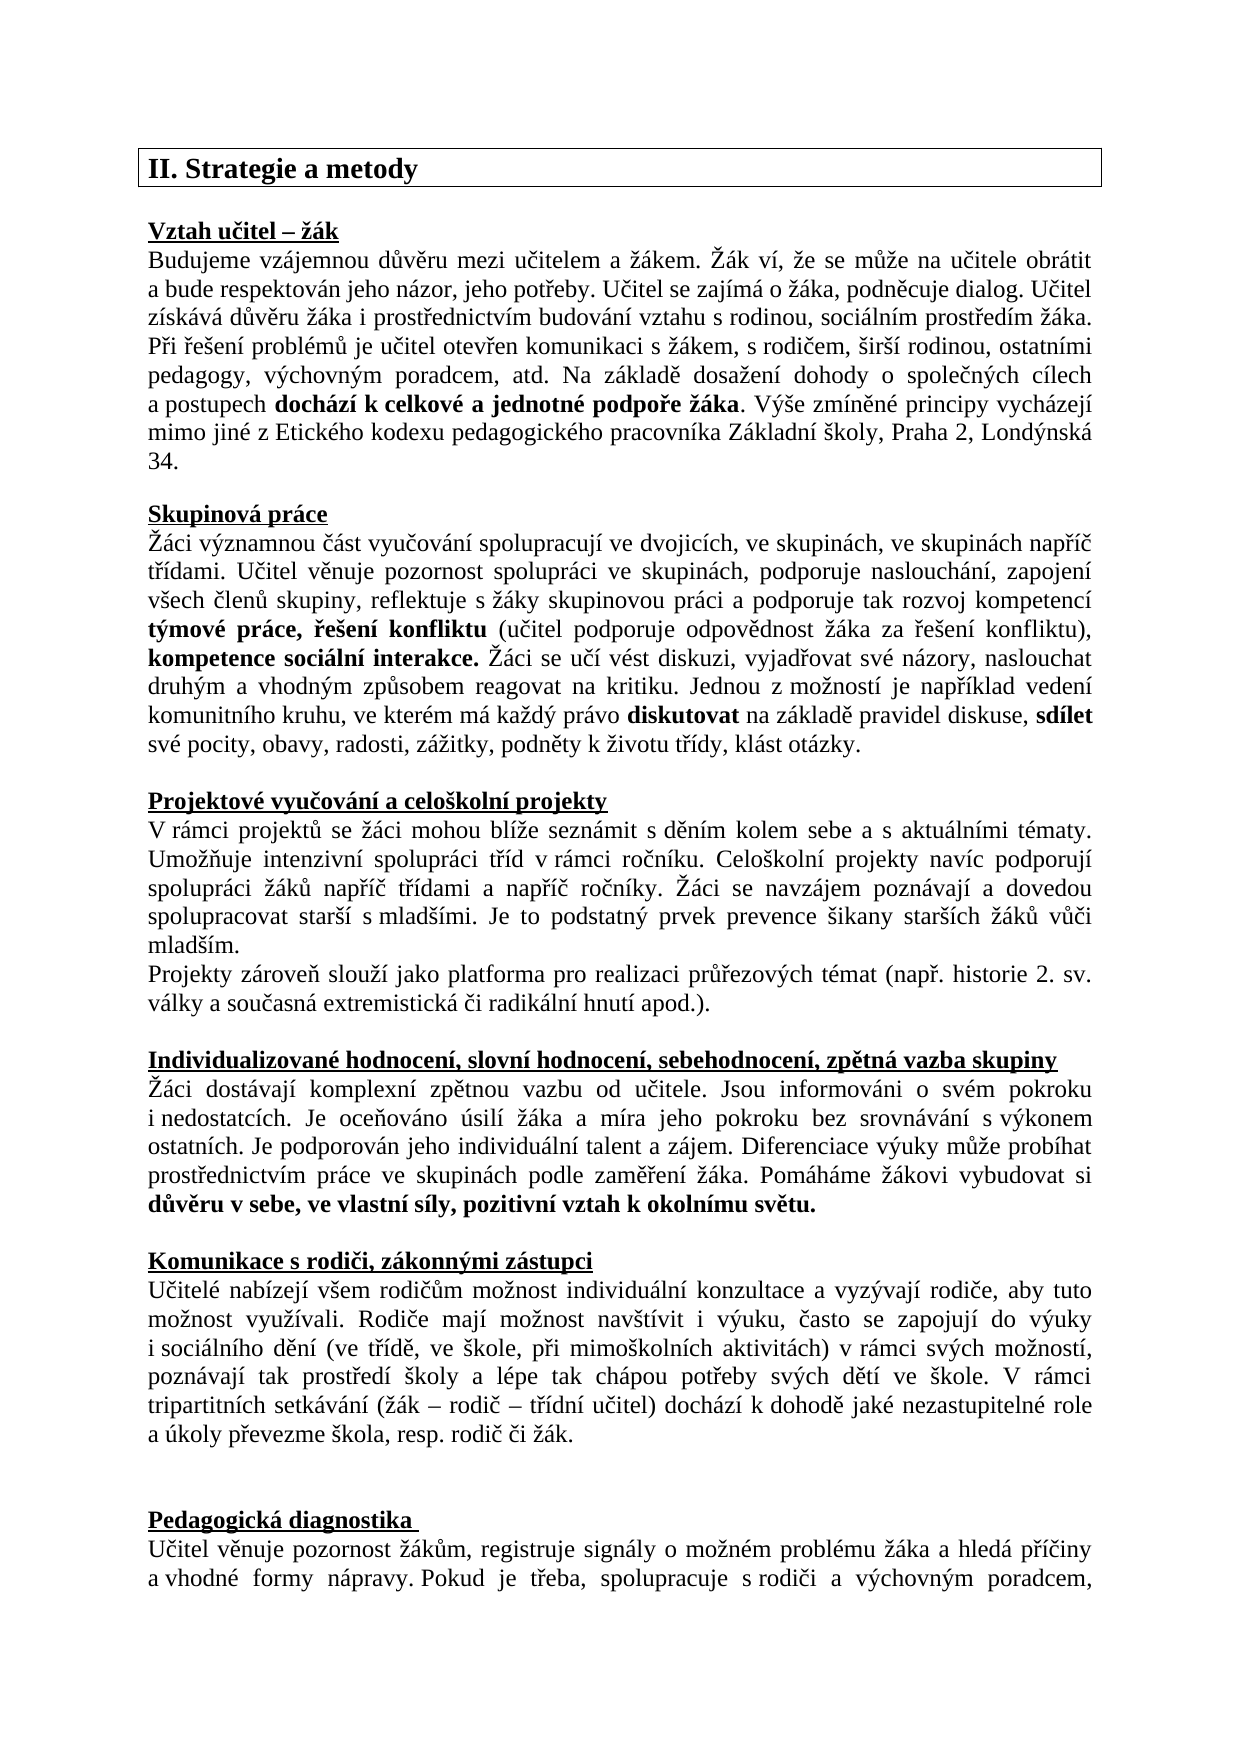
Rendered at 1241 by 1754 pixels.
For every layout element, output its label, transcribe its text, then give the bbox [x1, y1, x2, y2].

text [148, 1534, 1093, 1591]
text Individualizované hodnocení, slovní hodnocení, sebehodnocení, zpětná vazba skupiny [148, 1045, 1093, 1074]
text Projekty zároveň slouží jako platforma pro realizaci průřezových témat (např. historie 2. sv. války a současná extremistická či radikální hnutí apod.). [148, 959, 1093, 1016]
subtitle Komunikace s rodiči, zákonnými zástupci [148, 1246, 1093, 1275]
text Budujeme vzájemnou důvěru mezi učitelem a žákem. Žák ví, že se může na učitele obrátit a bude respektován jeho názor, jeho potřeby. Učitel se zajímá o žáka, podněcuje dialog. Učitel získává důvěru žáka i prostřednictvím budování vztahu s rodinou, sociálním prostředím žáka. Při řešení problémů je učitel otevřen komunikaci s žákem, s rodičem, širší rodinou, ostatními pedagogy, výchovným poradcem, atd. Na základě dosažení dohody o společných cílech a postupech dochází k celkové a jednotné podpoře žáka. Výše zmíněné principy vycházejí mimo jiné z Etického kodexu pedagogického pracovníka Základní školy, Praha 2, Londýnská 34. [148, 245, 1093, 475]
text Žáci dostávají komplexní zpětnou vazbu od učitele. Jsou informováni o svém pokroku i nedostatcích. Je oceňováno úsilí žáka a míra jeho pokroku bez srovnávání s výkonem ostatních. Je podporován jeho individuální talent a zájem. Diferenciace výuky může probíhat prostřednictvím práce ve skupinách podle zaměření žáka. Pomáháme žákovi vybudovat si důvěru v sebe, ve vlastní síly, pozitivní vztah k okolnímu světu. [148, 1074, 1093, 1218]
subtitle Pedagogická diagnostika [148, 1505, 1093, 1534]
text Učitelé nabízejí všem rodičům možnost individuální konzultace a vyzývají rodiče, aby tuto možnost využívali. Rodiče mají možnost navštívit i výuku, často se zapojují do výuky i sociálního dění (ve třídě, ve škole, při mimoškolních aktivitách) v rámci svých možností, poznávají tak prostředí školy a lépe tak chápou potřeby svých dětí ve škole. V rámci tripartitních setkávání (žák – rodič – třídní učitel) dochází k dohodě jaké nezastupitelné role a úkoly převezme škola, resp. rodič či žák. [148, 1275, 1093, 1448]
text V rámci projektů se žáci mohou blíže seznámit s děním kolem sebe a s aktuálními tématy. Umožňuje intenzivní spolupráci tříd v rámci ročníku. Celoškolní projekty navíc podporují spolupráci žáků napříč třídami a napříč ročníky. Žáci se navzájem poznávají a dovedou spolupracovat starší s mladšími. Je to podstatný prvek prevence šikany starších žáků vůči mladším. [148, 815, 1093, 959]
subtitle Skupinová práce [148, 499, 1093, 528]
text Projektové vyučování a celoškolní projekty [148, 786, 1093, 815]
subtitle Vztah učitel – žák [148, 216, 1093, 245]
text Žáci významnou část vyučování spolupracují ve dvojicích, ve skupinách, ve skupinách napříč třídami. Učitel věnuje pozornost spolupráci ve skupinách, podporuje naslouchání, zapojení všech členů skupiny, reflektuje s žáky skupinovou práci a podporuje tak rozvoj kompetencí týmové práce, řešení konfliktu (učitel podporuje odpovědnost žáka za řešení konfliktu), kompetence sociální interakce. Žáci se učí vést diskuzi, vyjadřovat své názory, naslouchat druhým a vhodným způsobem reagovat na kritiku. Jednou z možností je například vedení komunitního kruhu, ve kterém má každý právo diskutovat na základě pravidel diskuse, sdílet své pocity, obavy, radosti, zážitky, podněty k životu třídy, klást otázky. [148, 528, 1093, 758]
subtitle II. Strategie a metody [139, 149, 1101, 186]
